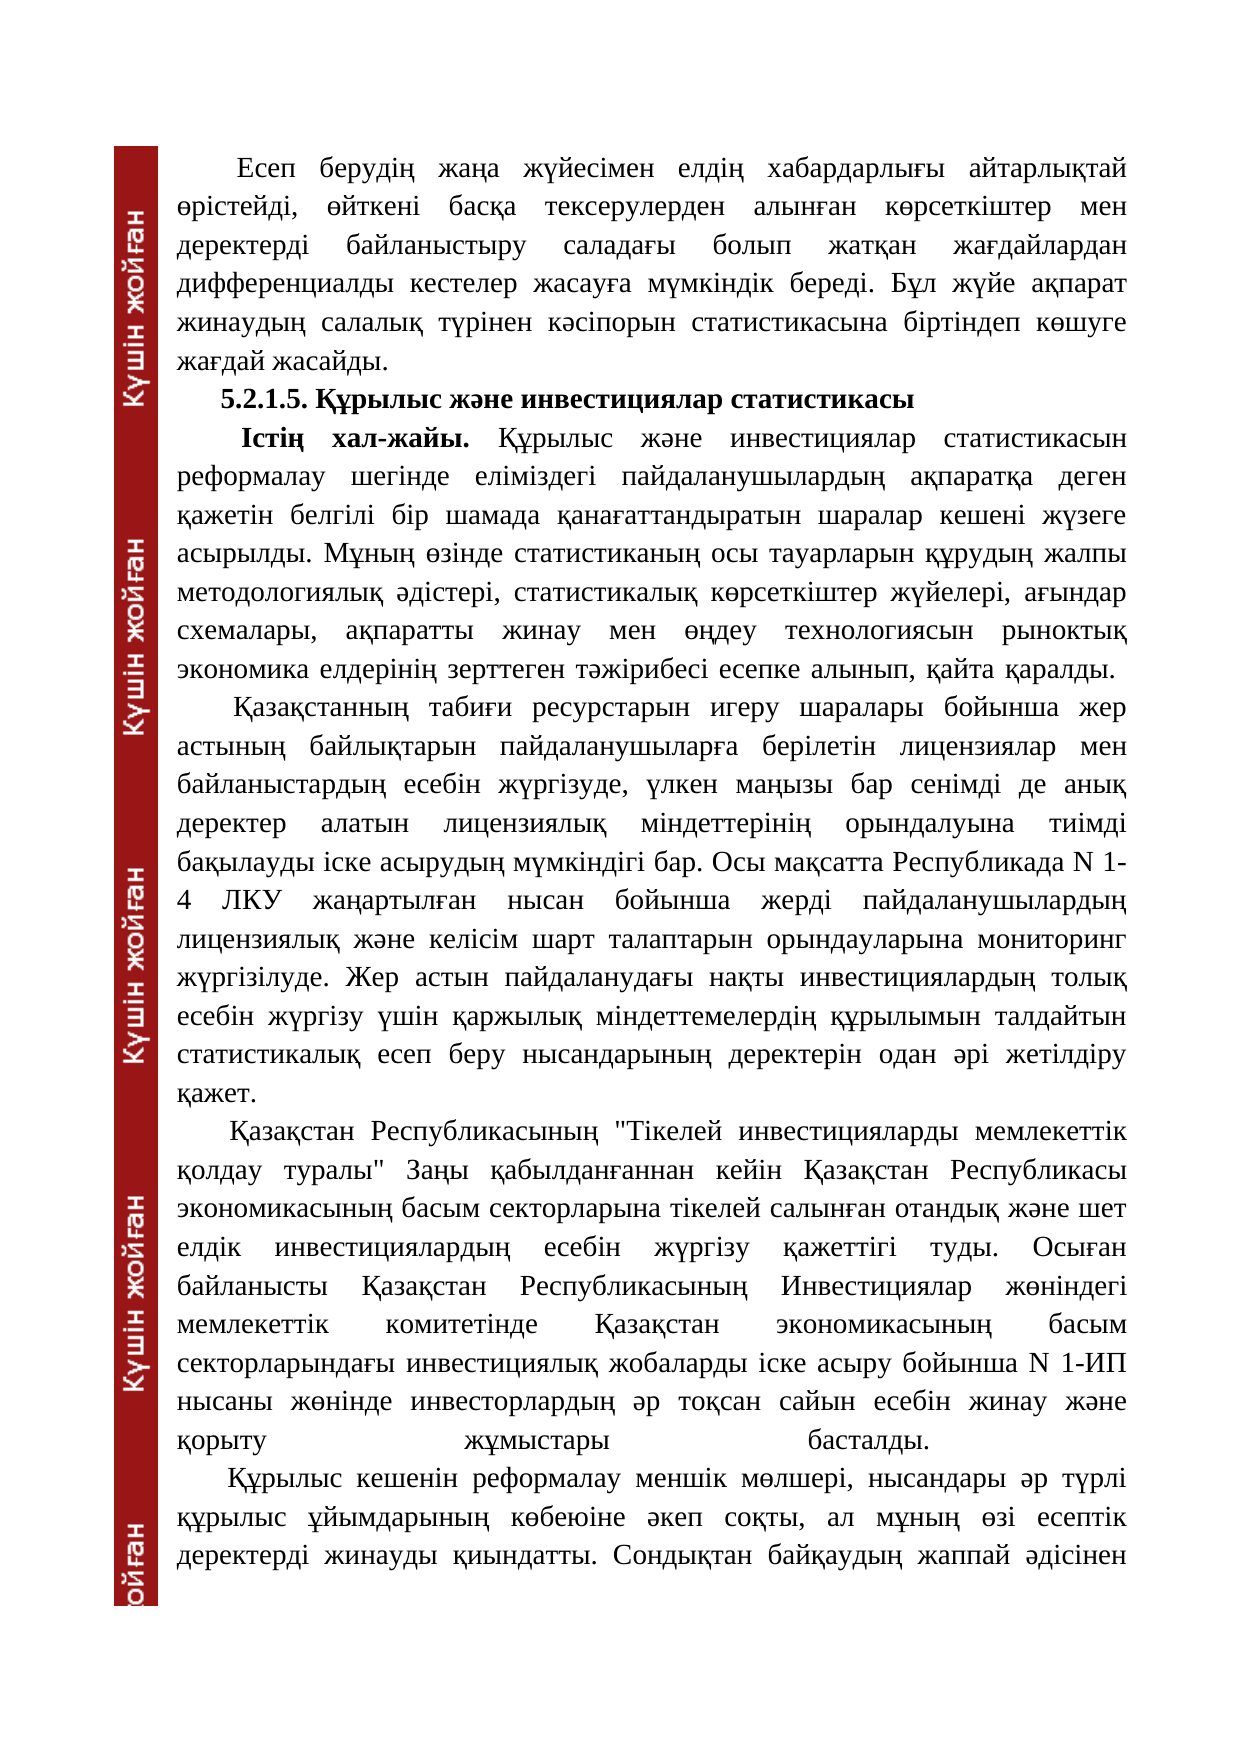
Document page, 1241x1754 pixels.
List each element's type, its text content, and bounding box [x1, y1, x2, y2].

picture [114, 146, 158, 150]
picture [114, 1571, 158, 1606]
picture [114, 415, 158, 420]
text 5.2.1.5. Құрылыс және инвестициялар статистикасы [112, 381, 1128, 415]
picture [114, 376, 158, 381]
